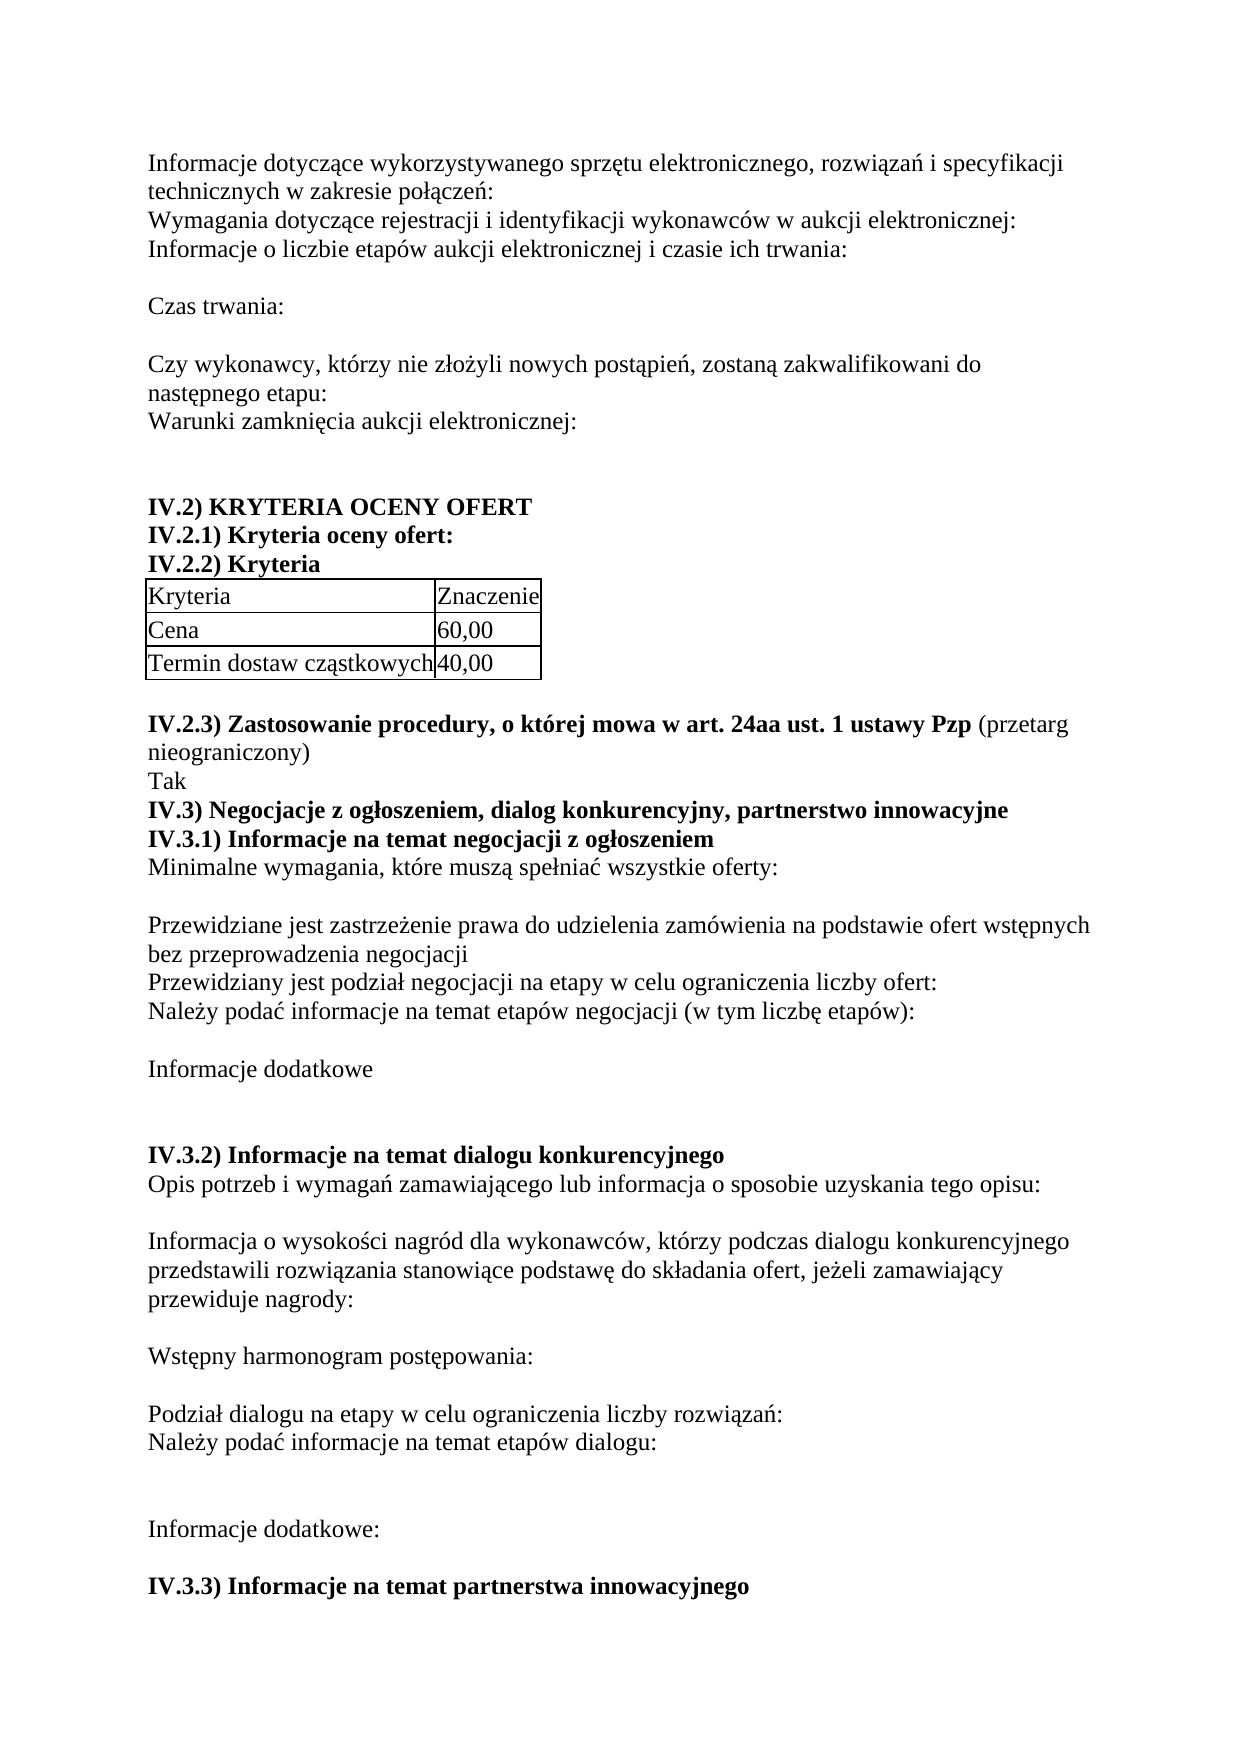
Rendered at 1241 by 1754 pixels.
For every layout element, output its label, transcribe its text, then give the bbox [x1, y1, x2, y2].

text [148, 680, 1093, 1600]
table_cell 40,00 [436, 647, 540, 678]
text IV.2) KRYTERIA OCENY OFERT IV.2.1) Kryteria oceny ofert: IV.2.2) Kryteria [148, 463, 1093, 578]
text Czas trwania: Czy wykonawcy, którzy nie złożyli nowych postąpień, zostaną zakwalifikowani do następnego etapu: Warunki zamknięcia aukcji elektronicznej: [148, 263, 1093, 463]
table_cell Termin dostaw cząstkowych [147, 647, 434, 678]
table_cell 60,00 [436, 613, 540, 645]
table_header Kryteria [147, 580, 434, 612]
table_cell Cena [147, 613, 434, 645]
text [148, 148, 1093, 263]
table_header Znaczenie [436, 580, 540, 612]
